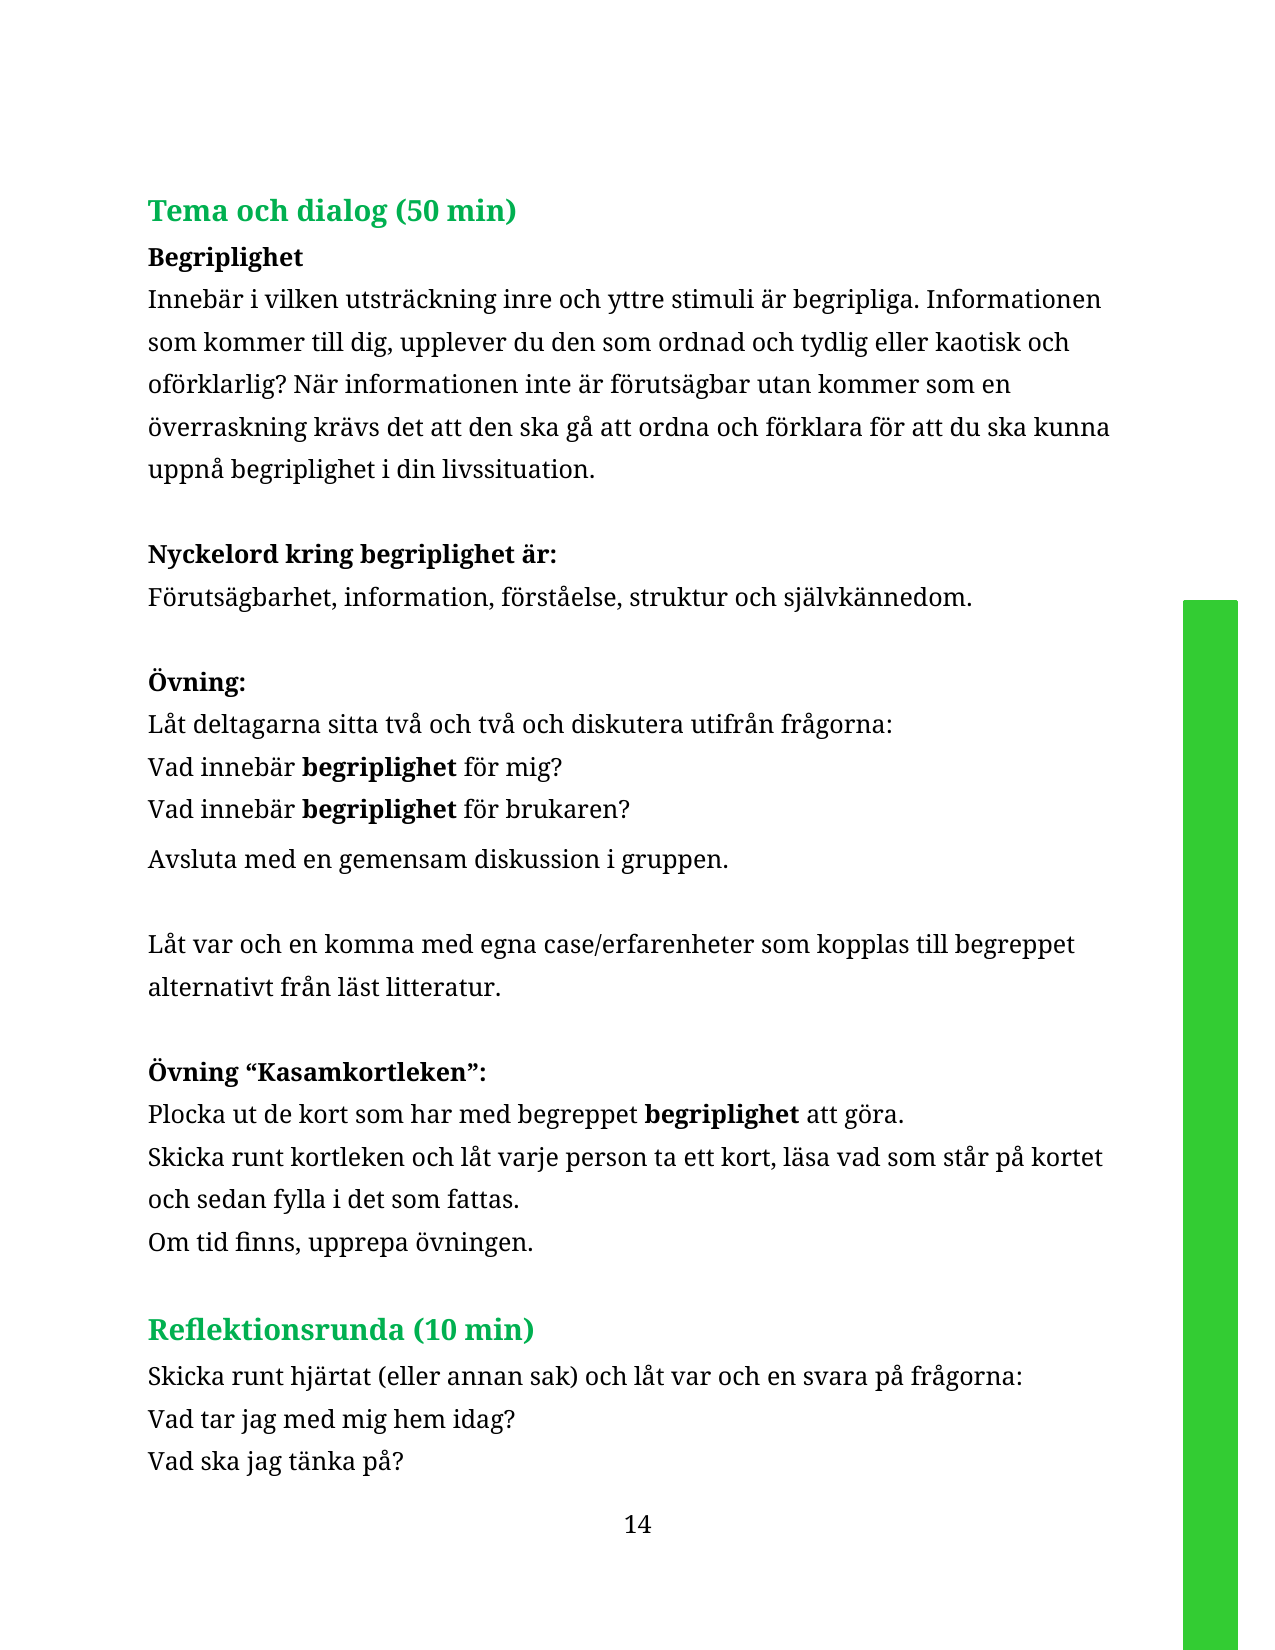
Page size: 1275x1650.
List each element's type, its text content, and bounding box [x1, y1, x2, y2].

text Tema och dialog (50 min) [148, 190, 1127, 230]
text Reflektionsrunda (10 min) [148, 1309, 1127, 1349]
text Nyckelord kring begriplighet är: [148, 537, 1127, 571]
text Vad tar jag med mig hem idag? Vad ska jag tänka på? [148, 1401, 1127, 1478]
text Övning: Låt deltagarna sitta två och två och diskutera utifrån frågorna: [148, 665, 1127, 741]
text Vad innebär begriplighet för brukaren? [148, 792, 1127, 826]
text Skicka runt hjärtat (eller annan sak) och låt var och en svara på frågorna: [148, 1359, 1127, 1393]
text Skicka runt kortleken och låt varje person ta ett kort, läsa vad som står på kortet och sedan fylla i det som fattas. [148, 1139, 1127, 1216]
text Avsluta med en gemensam diskussion i gruppen. [148, 842, 1127, 876]
text Övning “Kasamkortleken”: Plocka ut de kort som har med begreppet begriplighet att göra. [148, 1054, 1127, 1131]
text Om tid finns, upprepa övningen. [148, 1224, 1127, 1301]
text Förutsägbarhet, information, förståelse, struktur och självkännedom. [148, 580, 1127, 614]
text Låt var och en komma med egna case/erfarenheter som kopplas till begreppet alternativt från läst litteratur. [148, 927, 1127, 1003]
text Begriplighet Innebär i vilken utsträckning inre och yttre stimuli är begripliga. Informationen som kommer till dig, upplever du den som ordnad och tydlig eller kaotisk och oförklarlig? När informationen inte är förutsägbar utan kommer som en överraskning krävs det att den ska gå att ordna och förklara för att du ska kunna uppnå begriplighet i din livssituation. [148, 240, 1127, 486]
text Vad innebär begriplighet för mig? [148, 750, 1127, 784]
